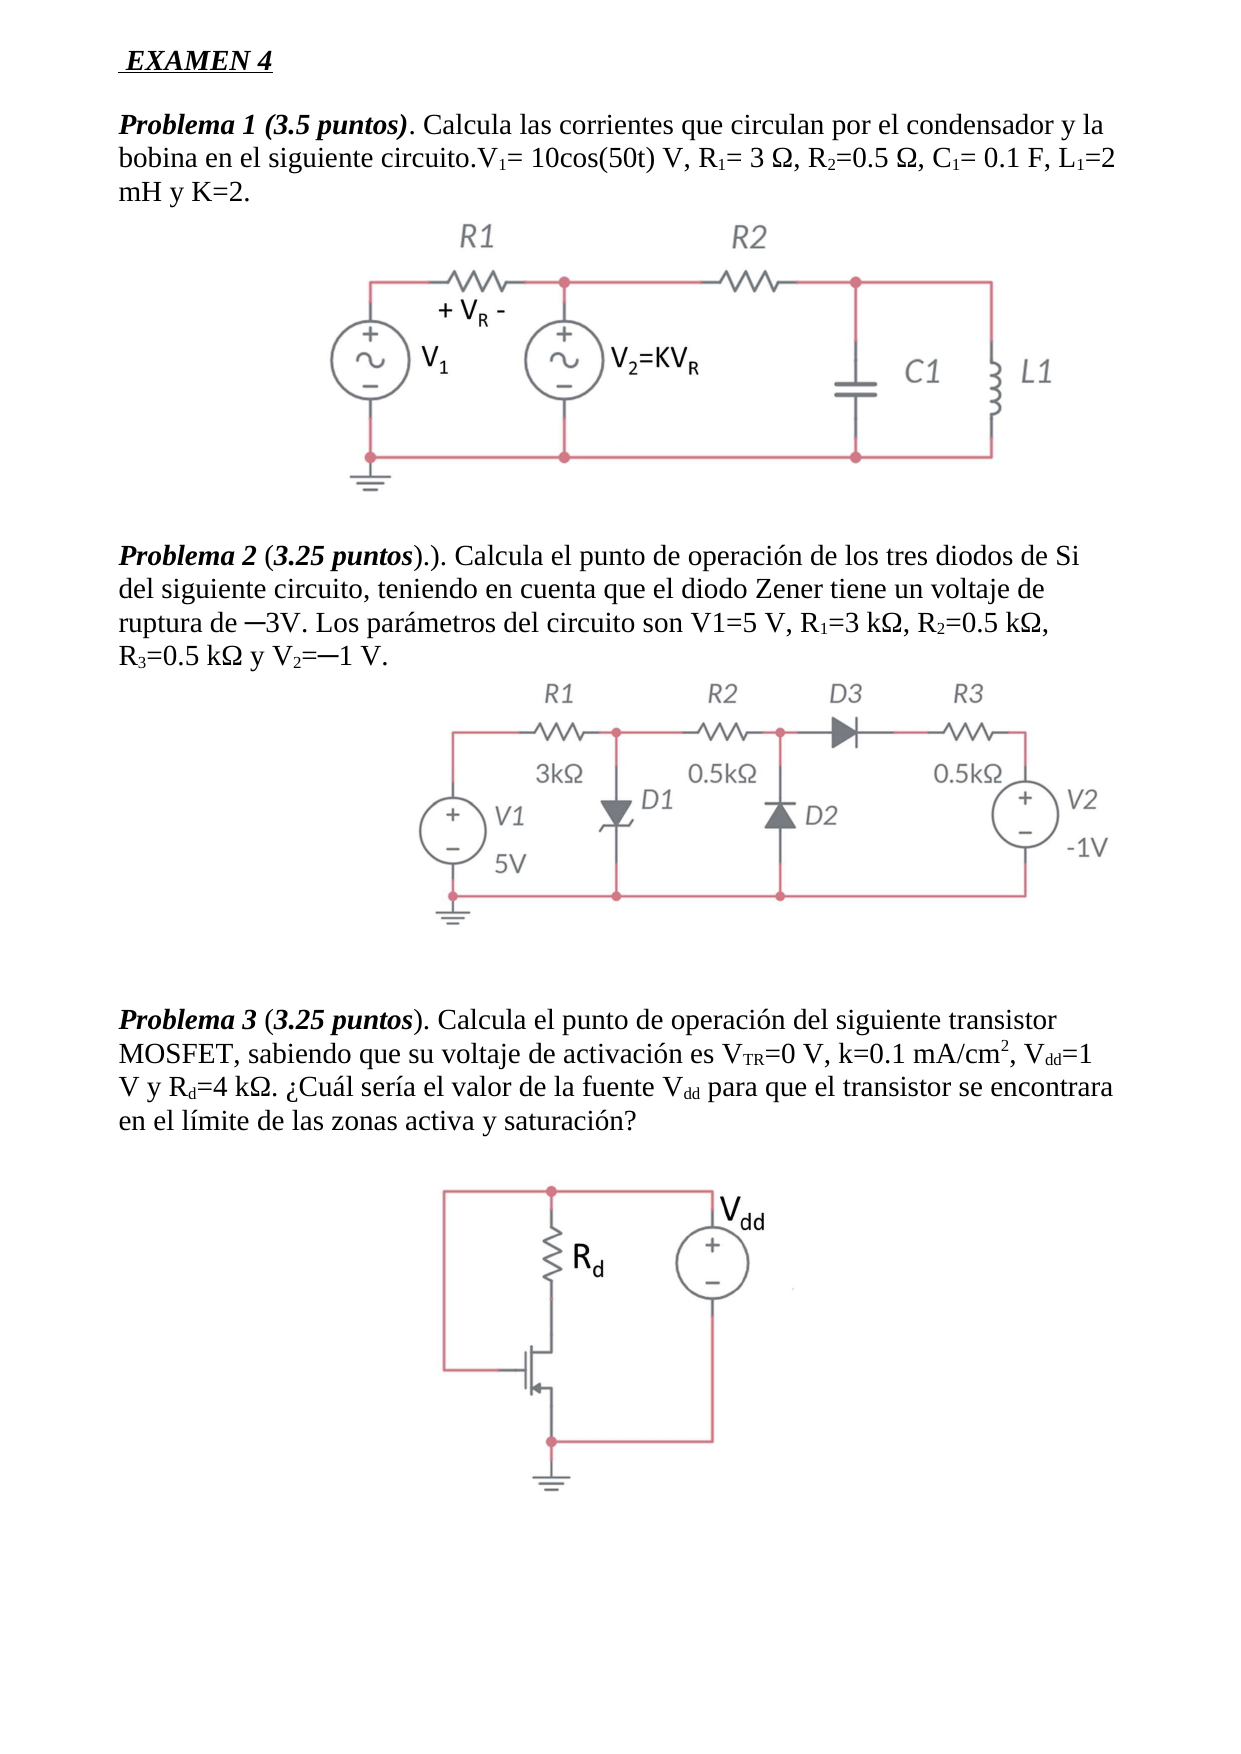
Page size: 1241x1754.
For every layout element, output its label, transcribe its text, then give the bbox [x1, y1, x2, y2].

text Problema 3 (3.25 puntos). Calcula el punto de operación del siguiente transistor MOSFET, sabiendo que su voltaje de activación es VTR=0 V, k=0.1 mA/cm2, Vdd=1 V y Rd=4 kΩ. ¿Cuál sería el valor de la fuente Vdd para que el transistor se encontrara en el límite de las zonas activa y saturación? [118, 1002, 1117, 1137]
picture [436, 1180, 797, 1492]
picture [326, 223, 1055, 496]
text Problema 1 (3.5 puntos). Calcula las corrientes que circulan por el condensador y la bobina en el siguiente circuito.V1= 10cos(50t) V, R1= 3 Ω, R2=0.5 Ω, C1= 0.1 F, L1=2 mH y K=2. [118, 107, 1122, 208]
subtitle EXAMEN 4 [118, 43, 1171, 76]
picture [417, 680, 1110, 927]
text Problema 2 (3.25 puntos).). Calcula el punto de operación de los tres diodos de Si del siguiente circuito, teniendo en cuenta que el diodo Zener tiene un voltaje de ruptura de ─3V. Los parámetros del circuito son V1=5 V, R1=3 kΩ, R2=0.5 kΩ, R3=0.5 kΩ y V2=─1 V. [118, 538, 1081, 672]
